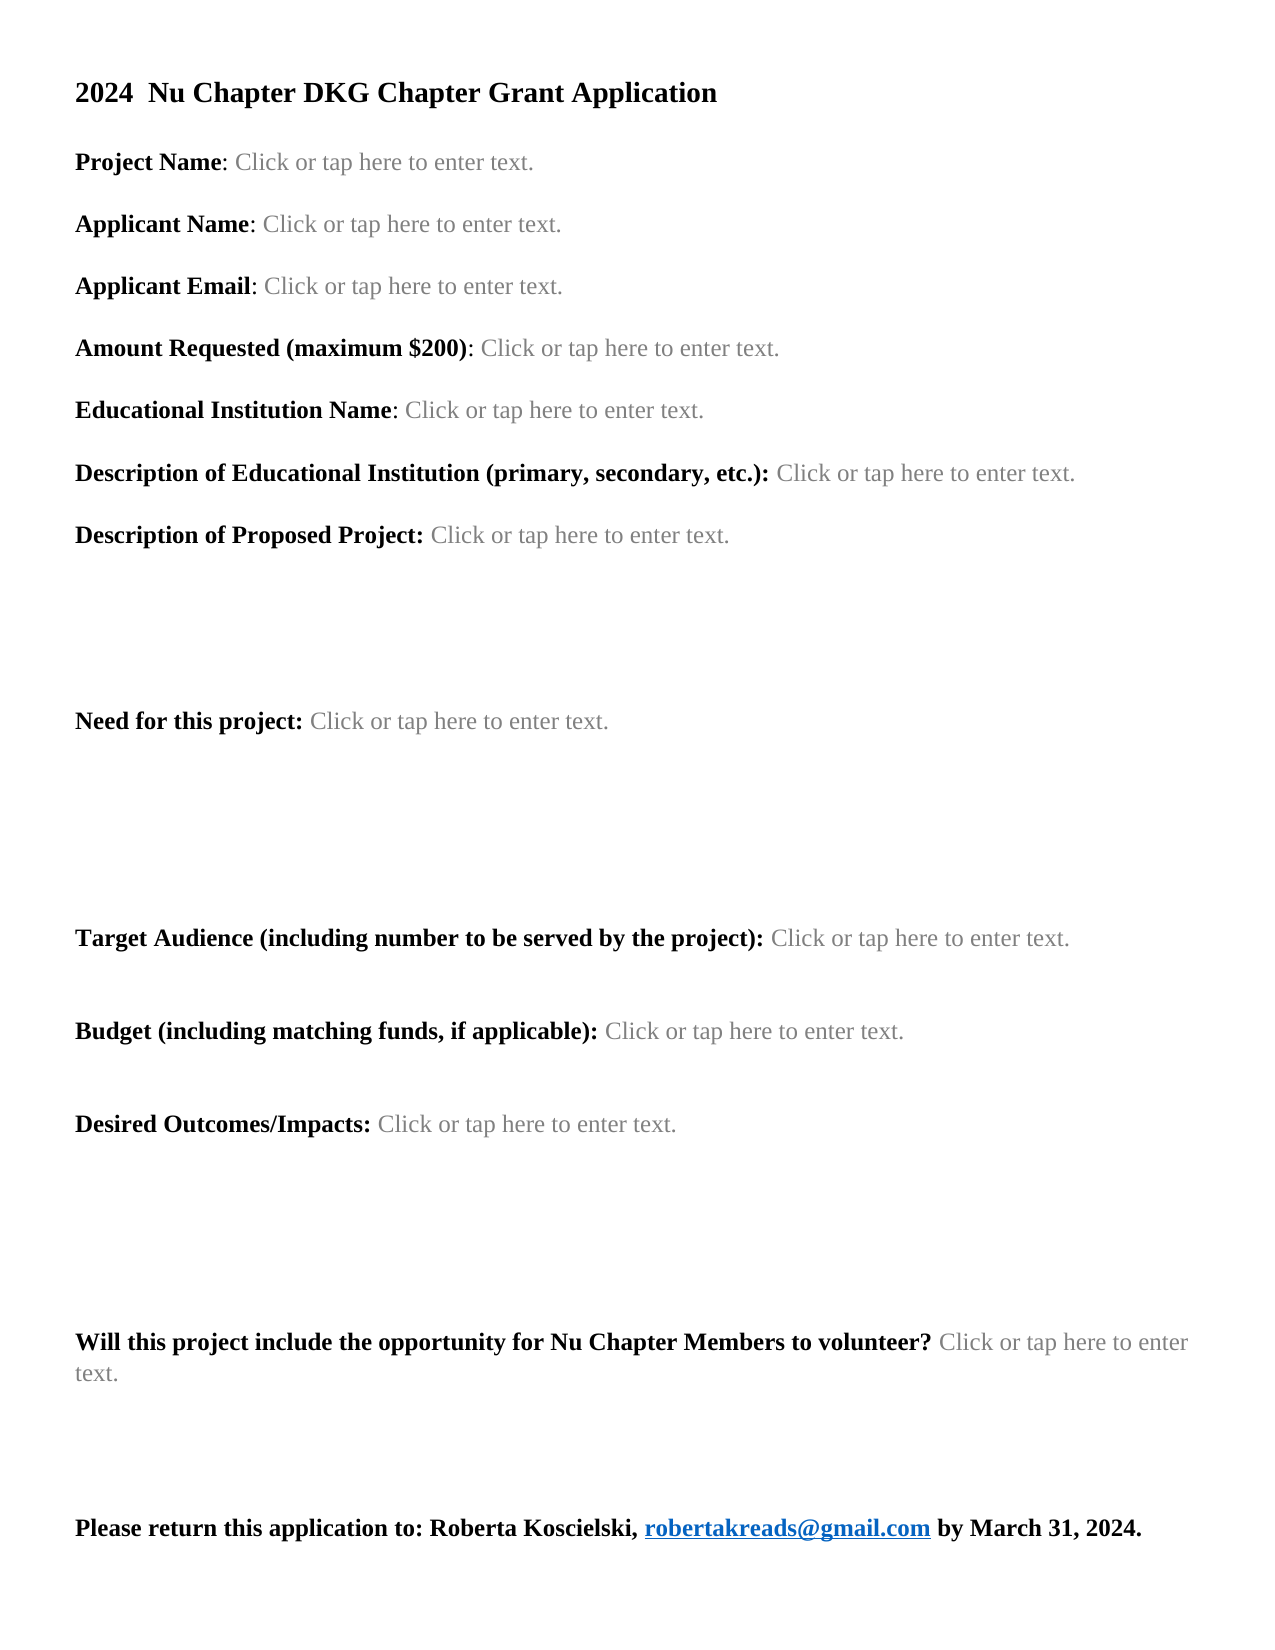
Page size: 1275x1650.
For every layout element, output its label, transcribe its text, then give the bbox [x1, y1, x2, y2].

text Desired Outcomes/Impacts: [75, 1109, 1200, 1138]
text Applicant Name: [75, 209, 1200, 238]
text Please return this application to: Roberta Koscielski, robertakreads@gmail.com by March 31, 2024. [75, 1513, 1200, 1542]
text Educational Institution Name: [75, 396, 1200, 424]
text Applicant Email: [75, 271, 1200, 300]
text Need for this project: [75, 706, 1200, 735]
text Amount Requested (maximum $200): [75, 333, 1200, 362]
text Description of Proposed Project: [75, 520, 1200, 548]
text Budget (including matching funds, if applicable): [75, 1016, 1200, 1045]
text 2024 Nu Chapter DKG Chapter Grant Application [75, 75, 1200, 108]
text Target Audience (including number to be served by the project): [75, 923, 1200, 952]
text Will this project include the opportunity for Nu Chapter Members to volunteer? [75, 1327, 1200, 1387]
text Project Name: [75, 147, 1200, 176]
text Description of Educational Institution (primary, secondary, etc.): [75, 458, 1200, 486]
